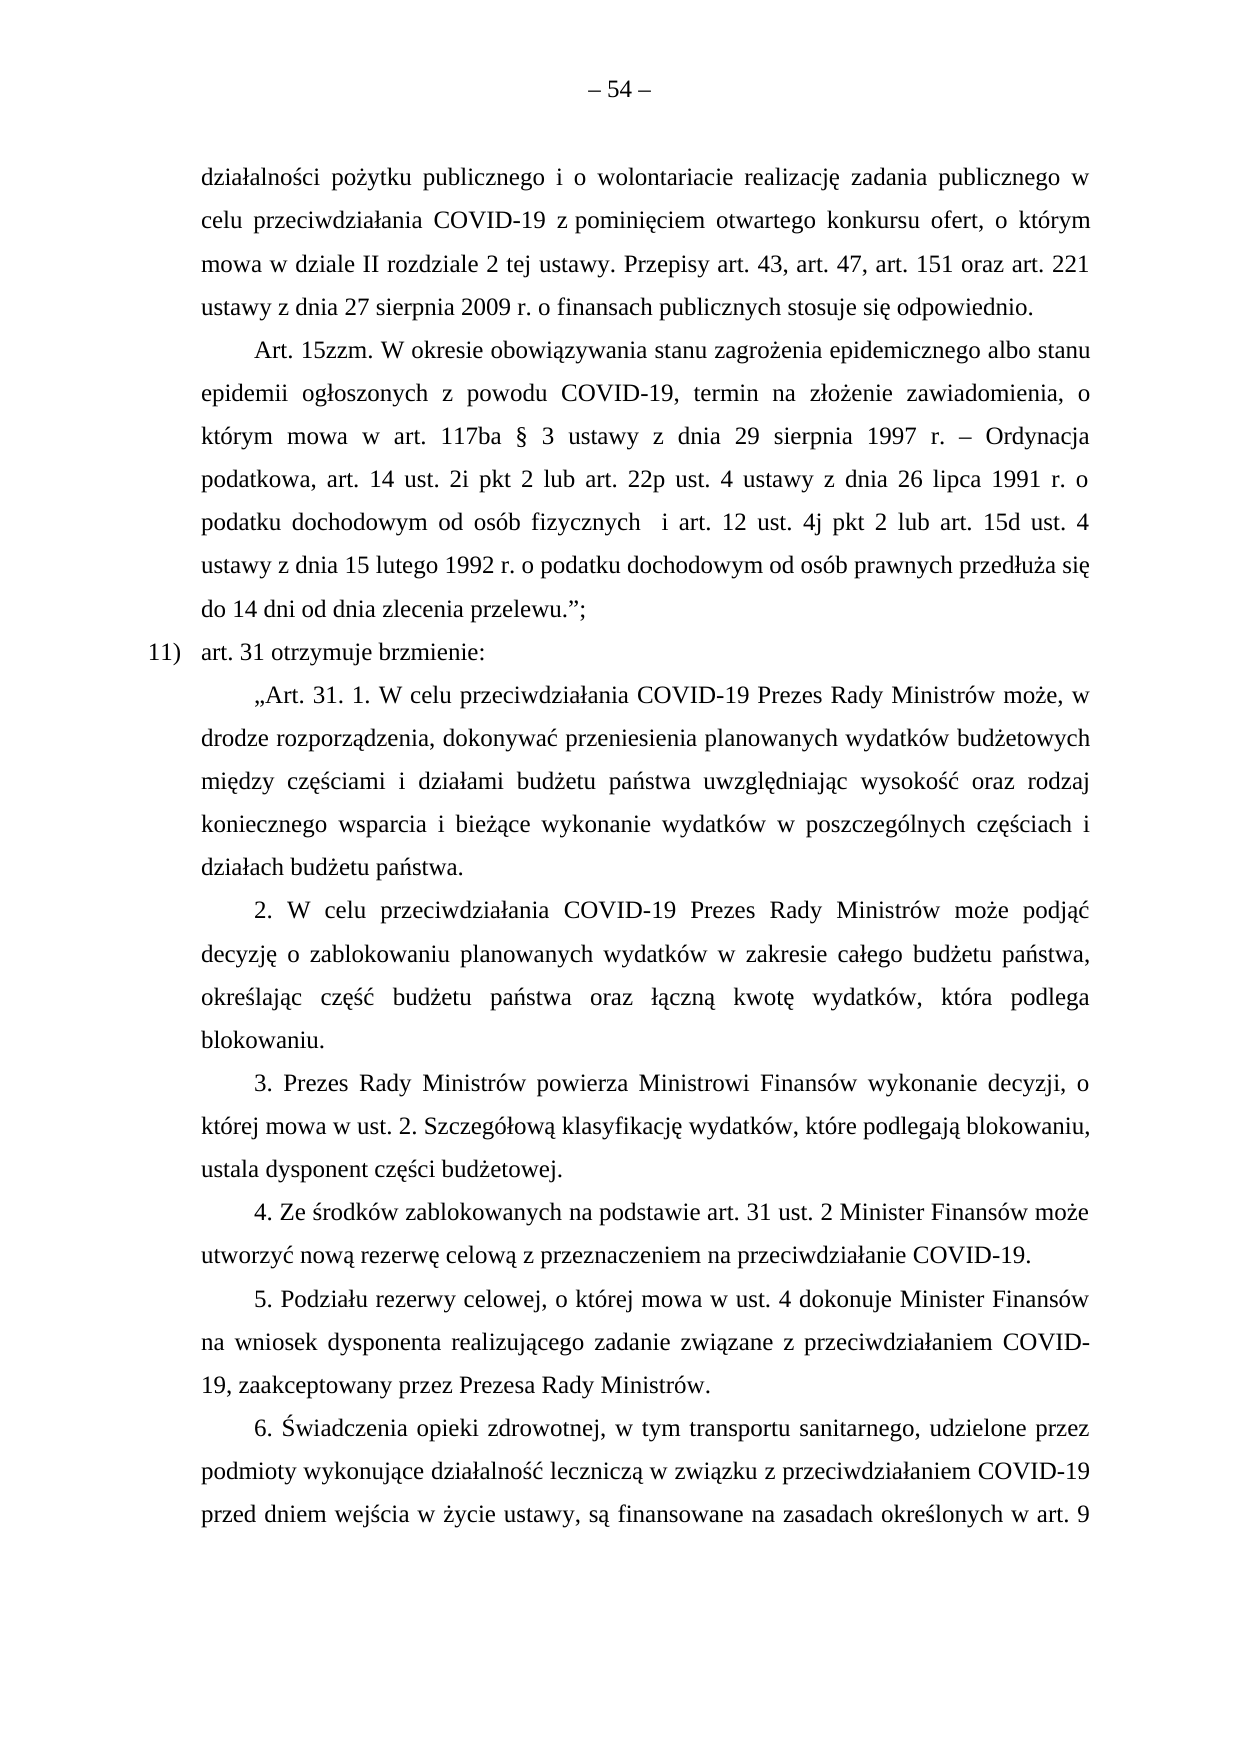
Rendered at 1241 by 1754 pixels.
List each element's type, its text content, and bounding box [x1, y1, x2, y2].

text 4. Ze środków zablokowanych na podstawie art. 31 ust. 2 Minister Finansów może utworzyć nową rezerwę celową z przeznaczeniem na przeciwdziałanie COVID-19. [201, 1197, 1091, 1269]
text Art. 15zzm. W okresie obowiązywania stanu zagrożenia epidemicznego albo stanu epidemii ogłoszonych z powodu COVID-19, termin na złożenie zawiadomienia, o którym mowa w art. 117ba § 3 ustawy z dnia 29 sierpnia 1997 r. – Ordynacja podatkowa, art. 14 ust. 2i pkt 2 lub art. 22p ust. 4 ustawy z dnia 26 lipca 1991 r. o podatku dochodowym od osób fizycznych i art. 12 ust. 4j pkt 2 lub art. 15d ust. 4 ustawy z dnia 15 lutego 1992 r. o podatku dochodowym od osób prawnych przedłuża się do 14 dni od dnia zlecenia przelewu.”; [201, 335, 1091, 622]
text 2. W celu przeciwdziałania COVID-19 Prezes Rady Ministrów może podjąć decyzję o zablokowaniu planowanych wydatków w zakresie całego budżetu państwa, określając część budżetu państwa oraz łączną kwotę wydatków, która podlega blokowaniu. [201, 896, 1091, 1054]
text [201, 162, 1091, 321]
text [201, 1413, 1091, 1528]
text 3. Prezes Rady Ministrów powierza Ministrowi Finansów wykonanie decyzji, o której mowa w ust. 2. Szczegółową klasyfikację wydatków, które podlegają blokowaniu, ustala dysponent części budżetowej. [201, 1068, 1091, 1183]
text „Art. 31. 1. W celu przeciwdziałania COVID-19 Prezes Rady Ministrów może, w drodze rozporządzenia, dokonywać przeniesienia planowanych wydatków budżetowych między częściami i działami budżetu państwa uwzględniając wysokość oraz rodzaj koniecznego wsparcia i bieżące wykonanie wydatków w poszczególnych częściach i działach budżetu państwa. [201, 680, 1091, 881]
text 11) art. 31 otrzymuje brzmienie: [148, 637, 1091, 666]
text 5. Podziału rezerwy celowej, o której mowa w ust. 4 dokonuje Minister Finansów na wniosek dysponenta realizującego zadanie związane z przeciwdziałaniem COVID-19, zaakceptowany przez Prezesa Rady Ministrów. [201, 1284, 1091, 1399]
